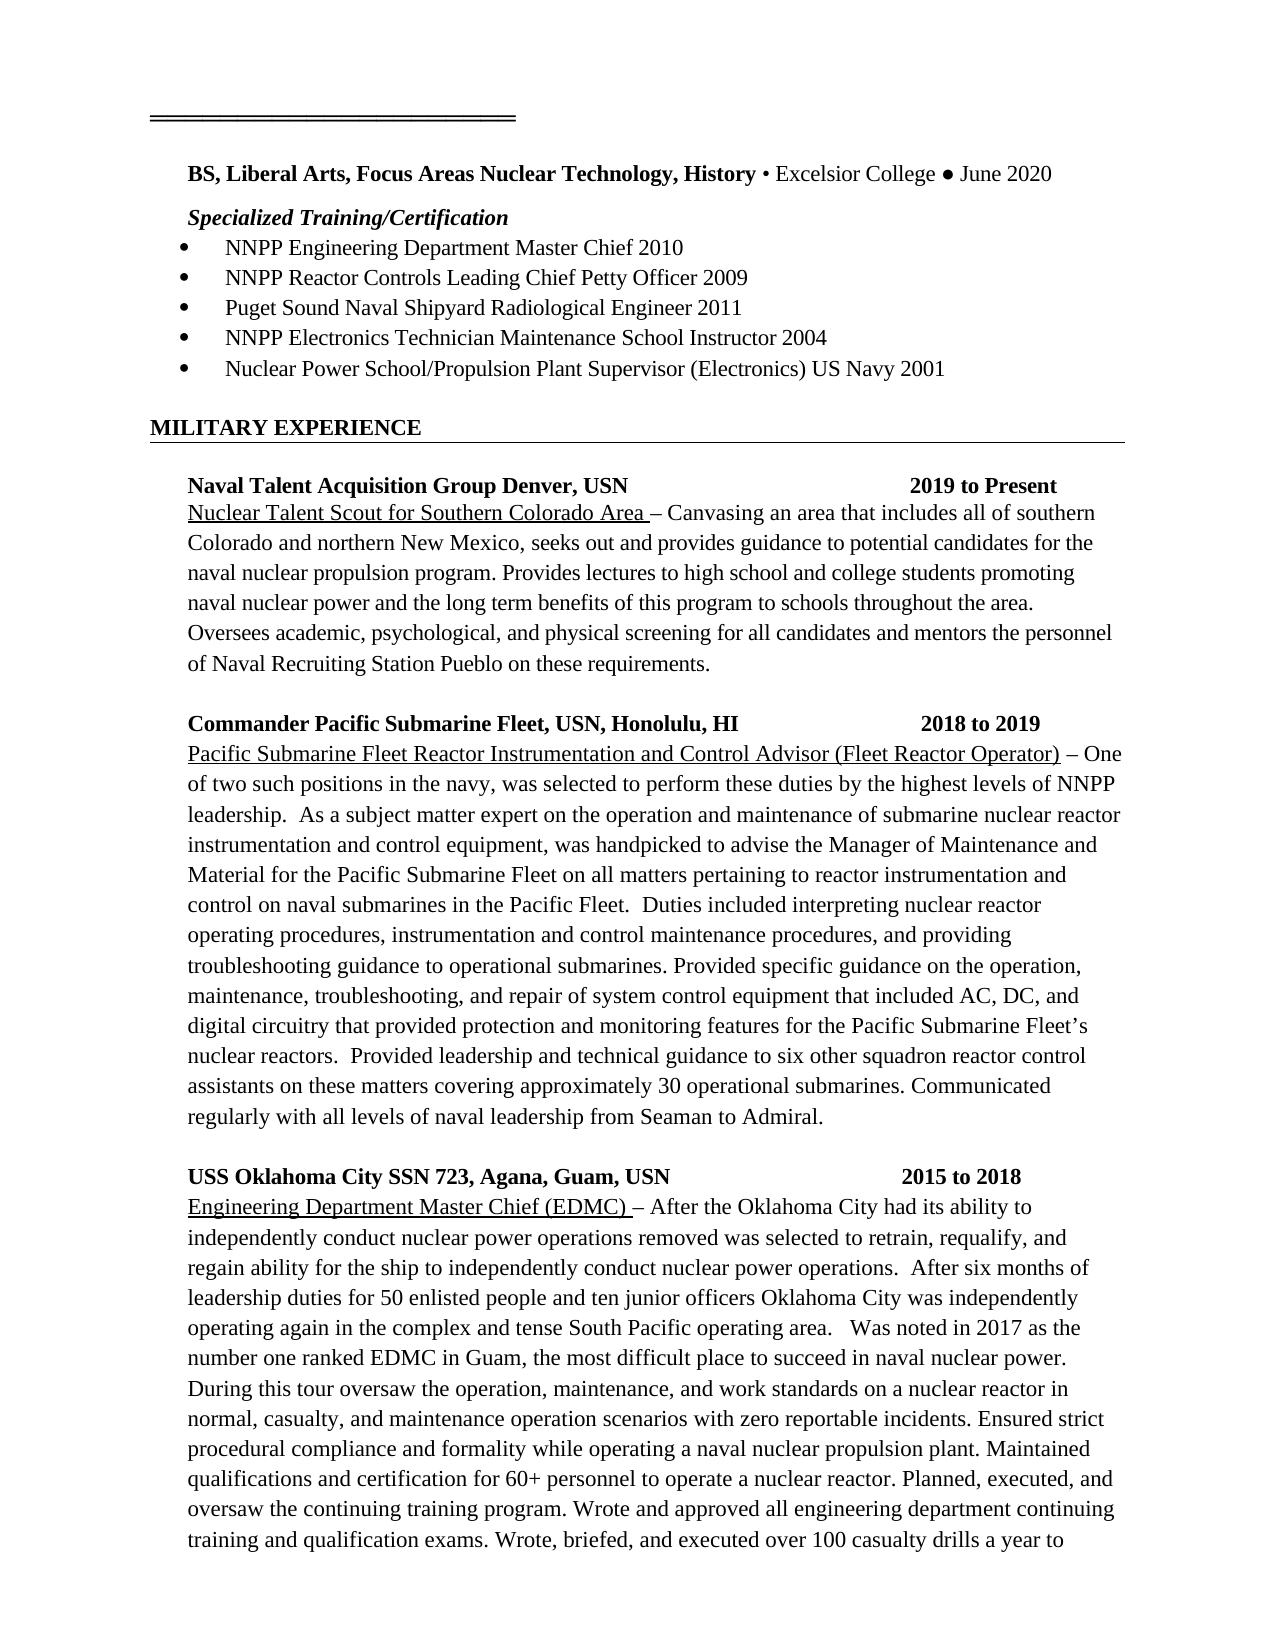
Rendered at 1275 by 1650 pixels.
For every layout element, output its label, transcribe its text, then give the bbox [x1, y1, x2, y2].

text Naval Talent Acquisition Group Denver, USN 2019 to Present [150, 472, 1125, 499]
list NNPP Engineering Department Master Chief 2010 [166, 234, 1125, 260]
text BS, Liberal Arts, Focus Areas Nuclear Technology, History • Excelsior College ● June 2020 [187, 160, 1125, 186]
text Nuclear Talent Scout for Southern Colorado Area – Canvasing an area that includes all of southern Colorado and northern New Mexico, seeks out and provides guidance to potential candidates for the naval nuclear propulsion program. Provides lectures to high school and college students promoting naval nuclear power and the long term benefits of this program to schools throughout the area. Oversees academic, psychological, and physical screening for all candidates and mentors the personnel of Naval Recruiting Station Pueblo on these requirements. [187, 499, 1125, 676]
list Puget Sound Naval Shipyard Radiological Engineer 2011 [166, 294, 1125, 321]
list NNPP Reactor Controls Leading Chief Petty Officer 2009 [166, 264, 1125, 290]
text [187, 1375, 1125, 1552]
text USS Oklahoma City SSN 723, Agana, Guam, USN 2015 to 2018 [187, 1163, 1125, 1189]
list NNPP Electronics Technician Maintenance School Instructor 2004 [166, 324, 1125, 351]
list Nuclear Power School/Propulsion Plant Supervisor (Electronics) US Navy 2001 [166, 354, 1125, 381]
text MILITARY EXPERIENCE [150, 413, 1125, 442]
text Specialized Training/Certification [150, 203, 1125, 230]
text Commander Pacific Submarine Fleet, USN, Honolulu, HI 2018 to 2019 [187, 710, 1125, 736]
text Pacific Submarine Fleet Reactor Instrumentation and Control Advisor (Fleet Reactor Operator) – One of two such positions in the navy, was selected to perform these duties by the highest levels of NNPP leadership. As a subject matter expert on the operation and maintenance of submarine nuclear reactor instrumentation and control equipment, was handpicked to advise the Manager of Maintenance and Material for the Pacific Submarine Fleet on all matters pertaining to reactor instrumentation and control on naval submarines in the Pacific Fleet. Duties included interpreting nuclear reactor operating procedures, instrumentation and control maintenance procedures, and providing troubleshooting guidance to operational submarines. Provided specific guidance on the operation, maintenance, troubleshooting, and repair of system control equipment that included AC, DC, and digital circuitry that provided protection and monitoring features for the Pacific Submarine Fleet’s nuclear reactors. Provided leadership and technical guidance to six other squadron reactor control assistants on these matters covering approximately 30 operational submarines. Communicated regularly with all levels of naval leadership from Seaman to Admiral. [187, 740, 1125, 1129]
text Engineering Department Master Chief (EDMC) – After the Oklahoma City had its ability to independently conduct nuclear power operations removed was selected to retrain, requalify, and regain ability for the ship to independently conduct nuclear power operations. After six months of leadership duties for 50 enlisted people and ten junior officers Oklahoma City was independently operating again in the complex and tense South Pacific operating area. Was noted in 2017 as the number one ranked EDMC in Guam, the most difficult place to succeed in naval nuclear power. [187, 1193, 1125, 1371]
